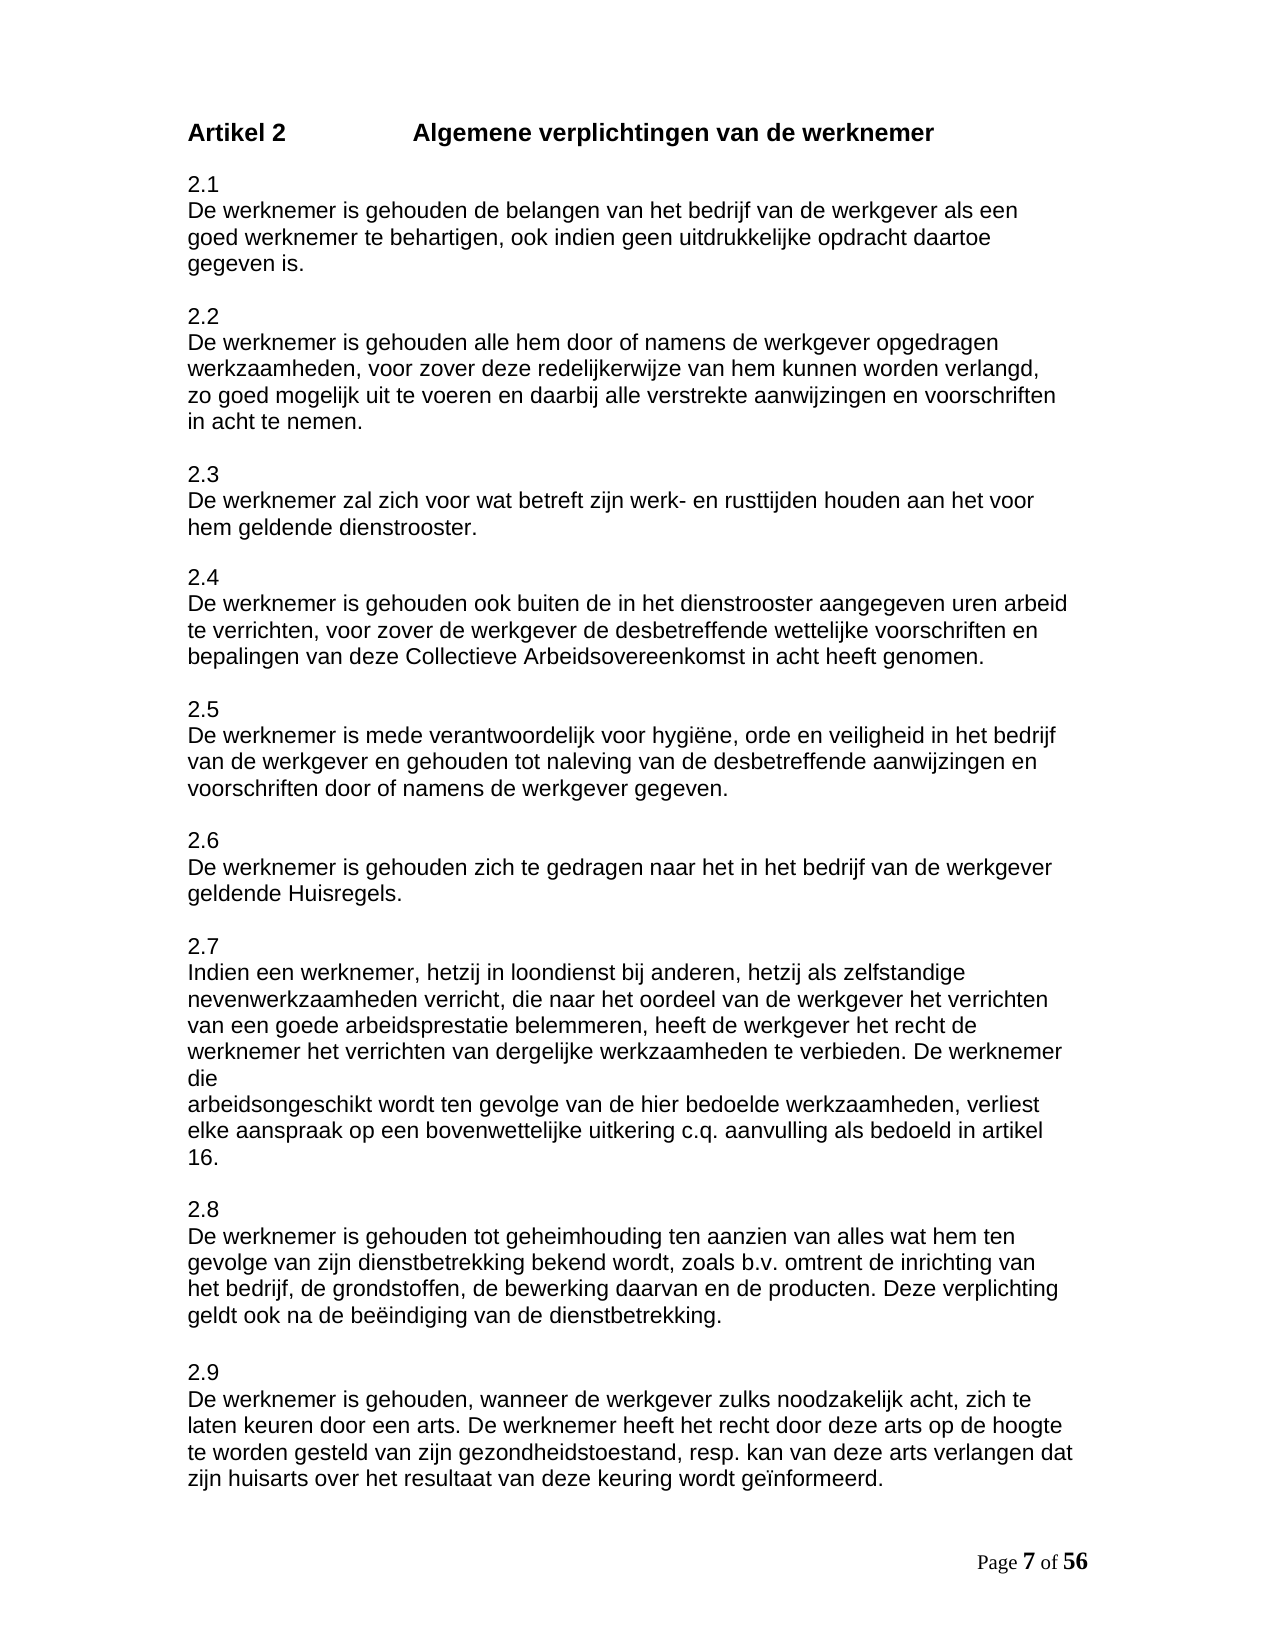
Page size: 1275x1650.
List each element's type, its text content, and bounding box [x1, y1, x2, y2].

text De werknemer is mede verantwoordelijk voor hygiëne, orde en veiligheid in het bedrijf van de werkgever en gehouden tot naleving van de desbetreffende aanwijzingen en voorschriften door of namens de werkgever gegeven. [187, 722, 1074, 801]
text 2.1 [187, 171, 1074, 197]
text De werknemer is gehouden alle hem door of namens de werkgever opgedragen werkzaamheden, voor zover deze redelijkerwijze van hem kunnen worden verlangd, zo goed mogelijk uit te voeren en daarbij alle verstrekte aanwijzingen en voorschriften in acht te nemen. [187, 329, 1074, 434]
text 2.7 [187, 933, 1074, 959]
text 2.2 [187, 303, 1074, 329]
text 2.5 [187, 696, 1074, 722]
subtitle Artikel 2 Algemene verplichtingen van de werknemer [187, 118, 1088, 147]
text 2.9 [187, 1359, 1074, 1386]
text De werknemer zal zich voor wat betreft zijn werk- en rusttijden houden aan het voor hem geldende dienstrooster. [187, 487, 1074, 564]
text De werknemer is gehouden ook buiten de in het dienstrooster aangegeven uren arbeid te verrichten, voor zover de werkgever de desbetreffende wettelijke voorschriften en bepalingen van deze Collectieve Arbeidsovereenkomst in acht heeft genomen. [187, 590, 1074, 669]
text De werknemer is gehouden tot geheimhouding ten aanzien van alles wat hem ten gevolge van zijn dienstbetrekking bekend wordt, zoals b.v. omtrent de inrichting van het bedrijf, de grondstoffen, de bewerking daarvan en de producten. Deze verplichting geldt ook na de beëindiging van de dienstbetrekking. [187, 1223, 1074, 1328]
text 2.4 [187, 564, 1074, 590]
text 2.3 [187, 461, 1074, 487]
text De werknemer is gehouden zich te gedragen naar het in het bedrijf van de werkgever geldende Huisregels. [187, 854, 1074, 906]
text De werknemer is gehouden de belangen van het bedrijf van de werkgever als een goed werknemer te behartigen, ook indien geen uitdrukkelijke opdracht daartoe gegeven is. [187, 197, 1074, 276]
text De werknemer is gehouden, wanneer de werkgever zulks noodzakelijk acht, zich te laten keuren door een arts. De werknemer heeft het recht door deze arts op de hoogte te worden gesteld van zijn gezondheidstoestand, resp. kan van deze arts verlangen dat zijn huisarts over het resultaat van deze keuring wordt geïnformeerd. [187, 1386, 1074, 1491]
text Indien een werknemer, hetzij in loondienst bij anderen, hetzij als zelfstandige nevenwerkzaamheden verricht, die naar het oordeel van de werkgever het verrichten van een goede arbeidsprestatie belemmeren, heeft de werkgever het recht de werknemer het verrichten van dergelijke werkzaamheden te verbieden. De werknemer die arbeidsongeschikt wordt ten gevolge van de hier bedoelde werkzaamheden, verliest elke aanspraak op een bovenwettelijke uitkering c.q. aanvulling als bedoeld in artikel 16. [187, 959, 1074, 1170]
text 2.6 [187, 827, 1074, 854]
text 2.8 [187, 1196, 1074, 1223]
